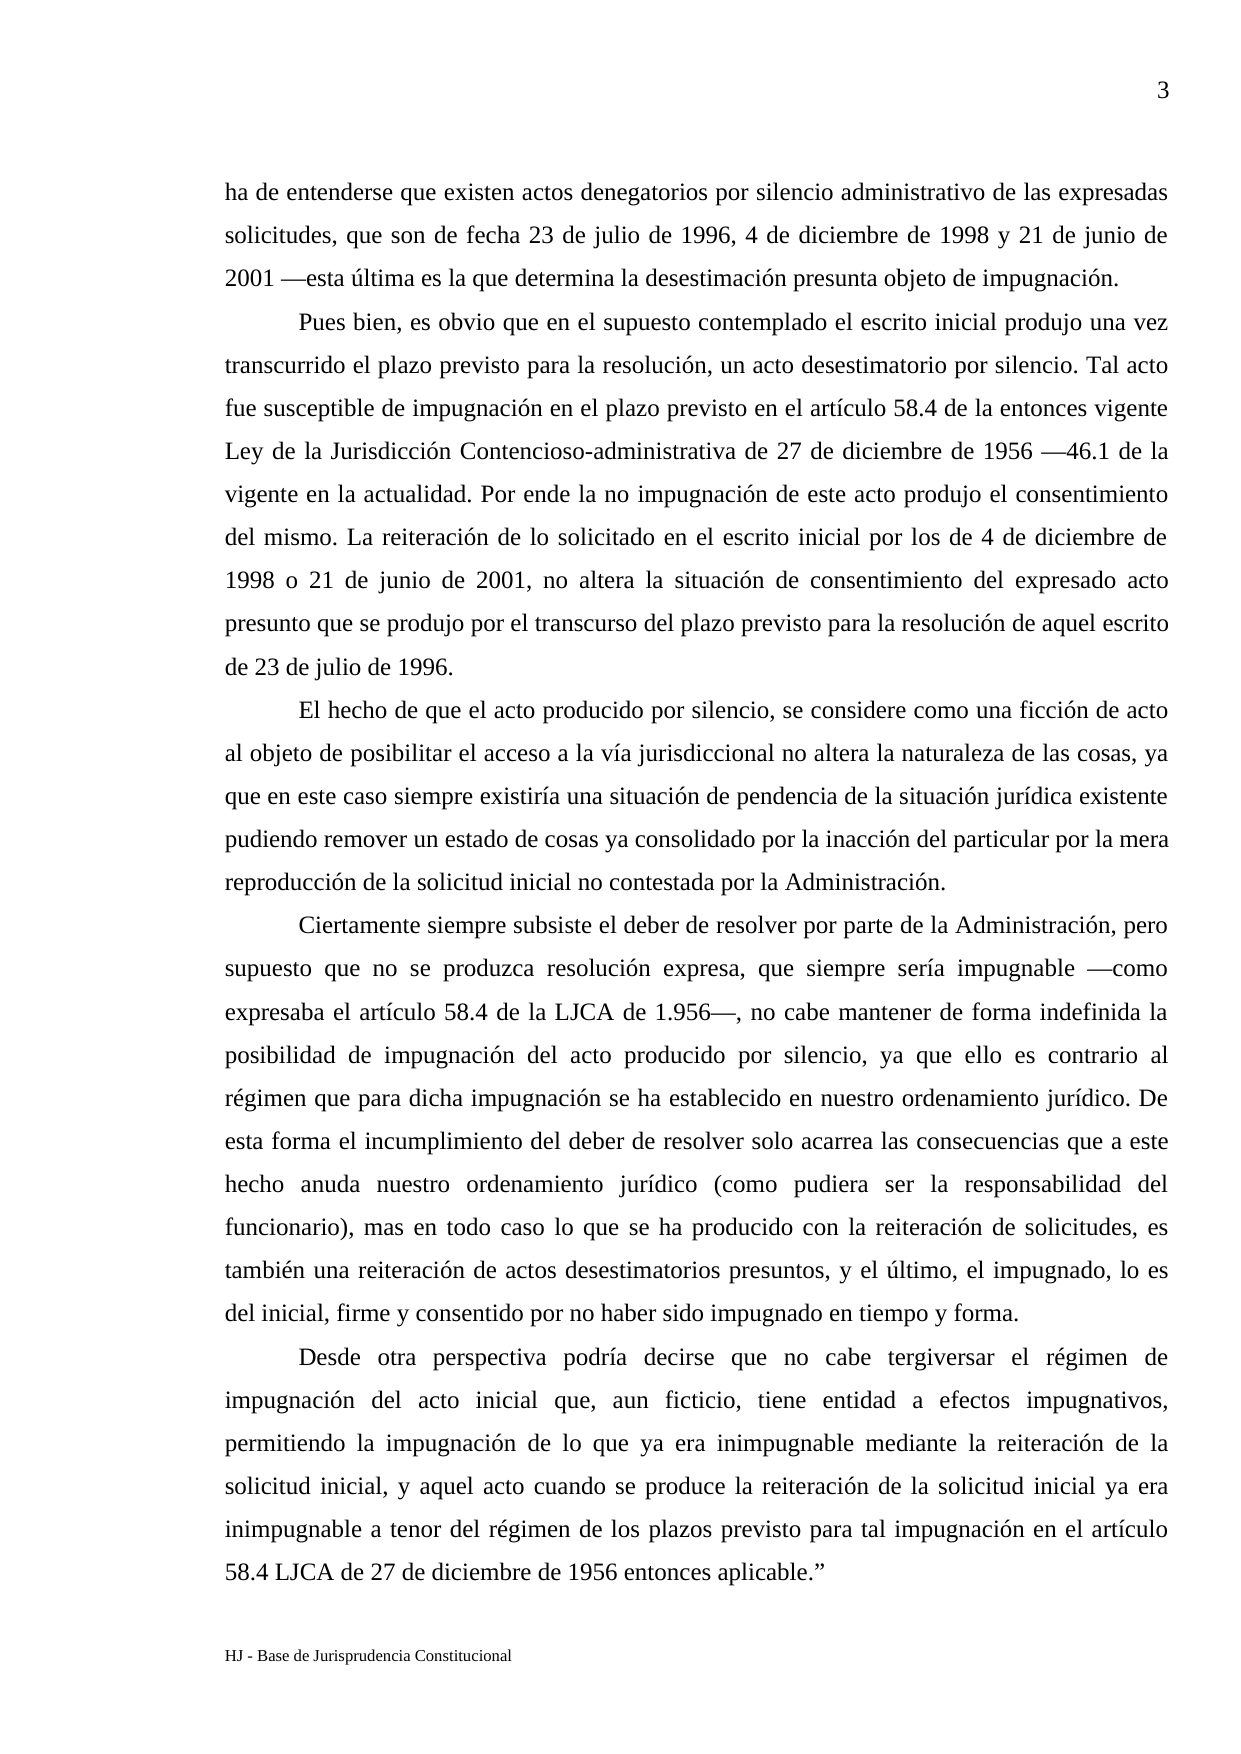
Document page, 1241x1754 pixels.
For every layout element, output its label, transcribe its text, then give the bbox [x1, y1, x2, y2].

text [224, 177, 1169, 292]
text El hecho de que el acto producido por silencio, se considere como una ficción de acto al objeto de posibilitar el acceso a la vía jurisdiccional no altera la naturaleza de las cosas, ya que en este caso siempre existiría una situación de pendencia de la situación jurídica existente pudiendo remover un estado de cosas ya consolidado por la inacción del particular por la mera reproducción de la solicitud inicial no contestada por la Administración. [224, 695, 1169, 896]
text Ciertamente siempre subsiste el deber de resolver por parte de la Administración, pero supuesto que no se produzca resolución expresa, que siempre sería impugnable —como expresaba el artículo 58.4 de la LJCA de 1.956—, no cabe mantener de forma indefinida la posibilidad de impugnación del acto producido por silencio, ya que ello es contrario al régimen que para dicha impugnación se ha establecido en nuestro ordenamiento jurídico. De esta forma el incumplimiento del deber de resolver solo acarrea las consecuencias que a este hecho anuda nuestro ordenamiento jurídico (como pudiera ser la responsabilidad del funcionario), mas en todo caso lo que se ha producido con la reiteración de solicitudes, es también una reiteración de actos desestimatorios presuntos, y el último, el impugnado, lo es del inicial, firme y consentido por no haber sido impugnado en tiempo y forma. [224, 910, 1169, 1327]
text Desde otra perspectiva podría decirse que no cabe tergiversar el régimen de impugnación del acto inicial que, aun ficticio, tiene entidad a efectos impugnativos, permitiendo la impugnación de lo que ya era inimpugnable mediante la reiteración de la solicitud inicial, y aquel acto cuando se produce la reiteración de la solicitud inicial ya era inimpugnable a tenor del régimen de los plazos previsto para tal impugnación en el artículo 58.4 LJCA de 27 de diciembre de 1956 entonces aplicable.” [224, 1342, 1169, 1586]
text Pues bien, es obvio que en el supuesto contemplado el escrito inicial produjo una vez transcurrido el plazo previsto para la resolución, un acto desestimatorio por silencio. Tal acto fue susceptible de impugnación en el plazo previsto en el artículo 58.4 de la entonces vigente Ley de la Jurisdicción Contencioso-administrativa de 27 de diciembre de 1956 —46.1 de la vigente en la actualidad. Por ende la no impugnación de este acto produjo el consentimiento del mismo. La reiteración de lo solicitado en el escrito inicial por los de 4 de diciembre de 1998 o 21 de junio de 2001, no altera la situación de consentimiento del expresado acto presunto que se produjo por el transcurso del plazo previsto para la resolución de aquel escrito de 23 de julio de 1996. [224, 307, 1169, 680]
